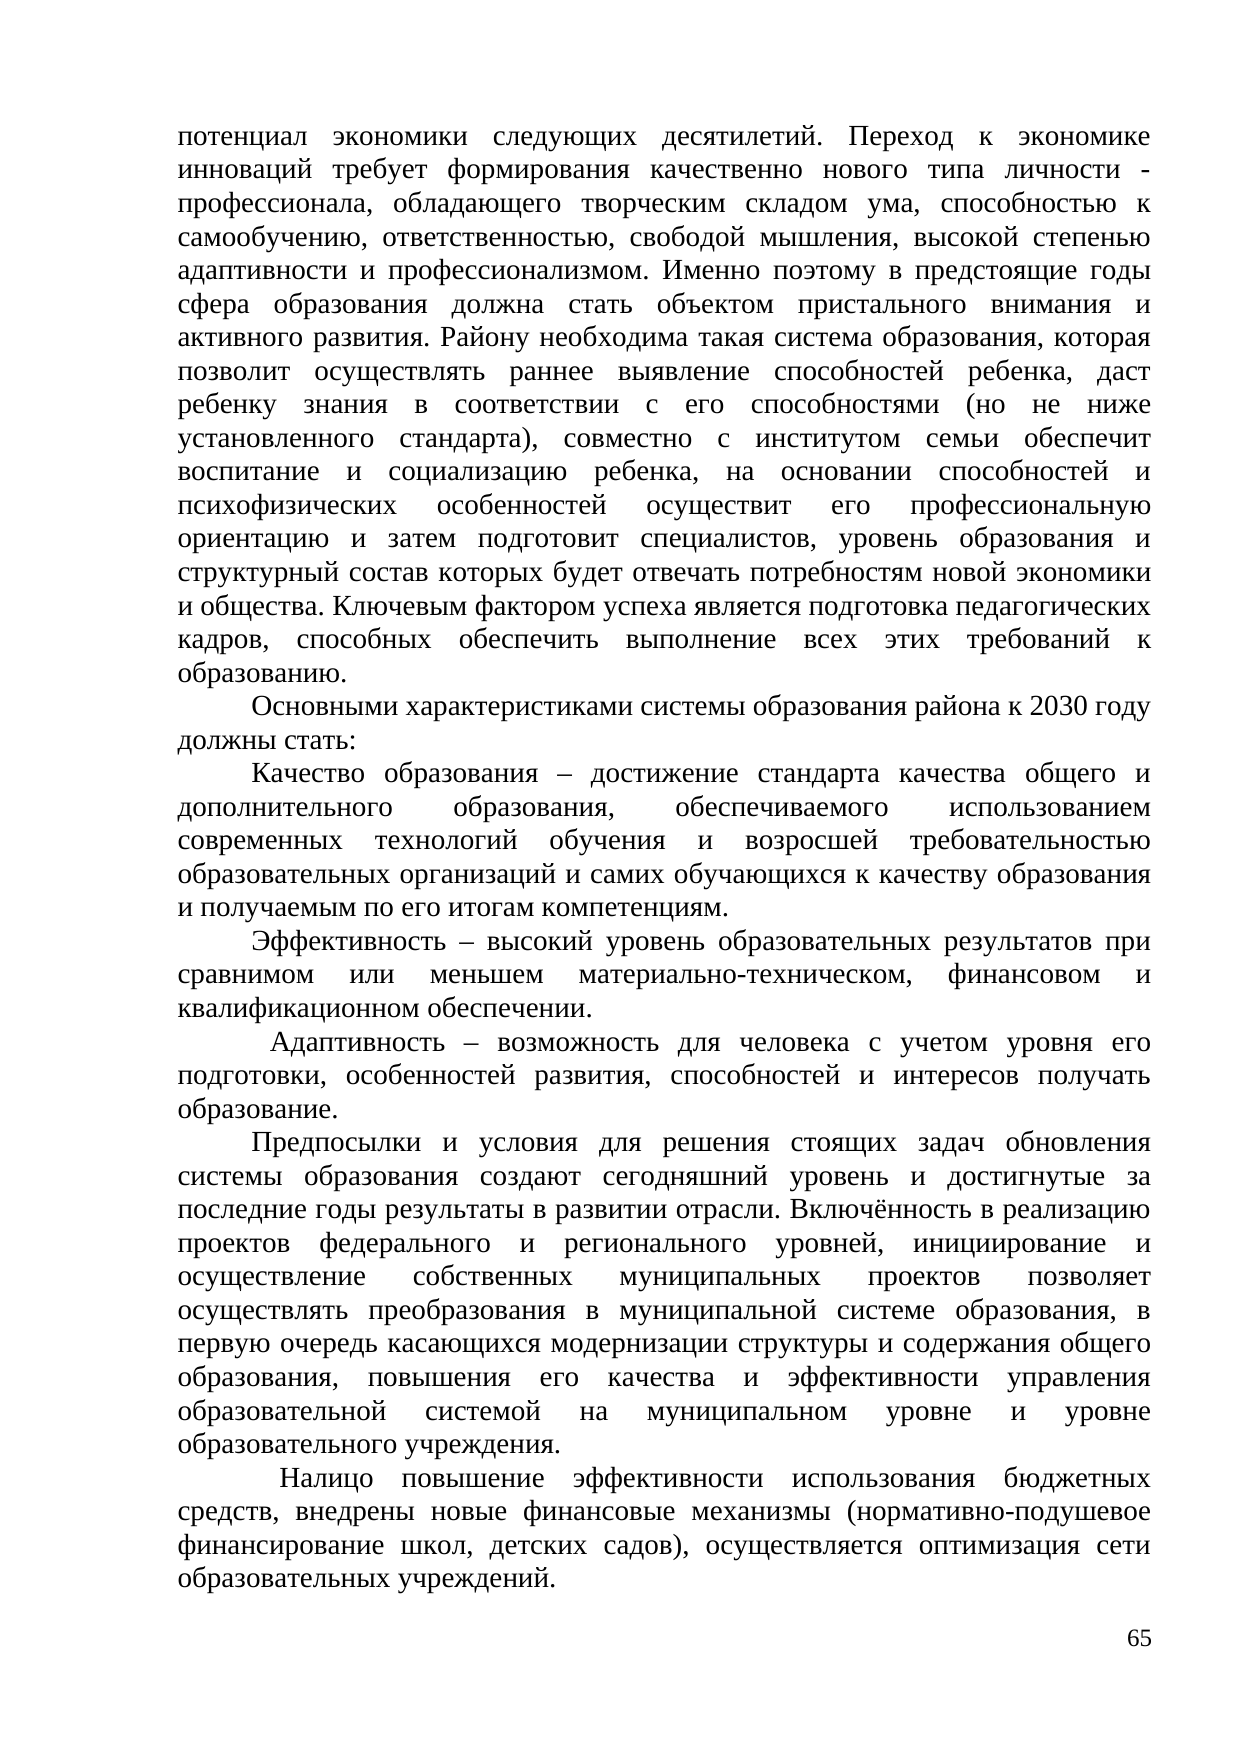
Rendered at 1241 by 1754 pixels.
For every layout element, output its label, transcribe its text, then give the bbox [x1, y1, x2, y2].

text Предпосылки и условия для решения стоящих задач обновления системы образования создают сегодняшний уровень и достигнутые за последние годы результаты в развитии отрасли. Включённость в реализацию проектов федерального и регионального уровней, инициирование и осуществление собственных муниципальных проектов позволяет осуществлять преобразования в муниципальной системе образования, в первую очередь касающихся модернизации структуры и содержания общего образования, повышения его качества и эффективности управления образовательной системой на муниципальном уровне и уровне образовательного учреждения. [177, 1124, 1152, 1460]
text Эффективность – высокий уровень образовательных результатов при сравнимом или меньшем материально-техническом, финансовом и квалификационном обеспечении. [177, 923, 1152, 1024]
text Адаптивность – возможность для человека с учетом уровня его подготовки, особенностей развития, способностей и интересов получать образование. [177, 1024, 1152, 1124]
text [177, 118, 1152, 688]
text Налицо повышение эффективности использования бюджетных средств, внедрены новые финансовые механизмы (нормативно-подушевое финансирование школ, детских садов), осуществляется оптимизация сети образовательных учреждений. [177, 1460, 1152, 1594]
text Основными характеристиками системы образования района к 2030 году должны стать: [177, 688, 1152, 755]
text Качество образования – достижение стандарта качества общего и дополнительного образования, обеспечиваемого использованием современных технологий обучения и возросшей требовательностью образовательных организаций и самих обучающихся к качеству образования и получаемым по его итогам компетенциям. [177, 755, 1152, 923]
